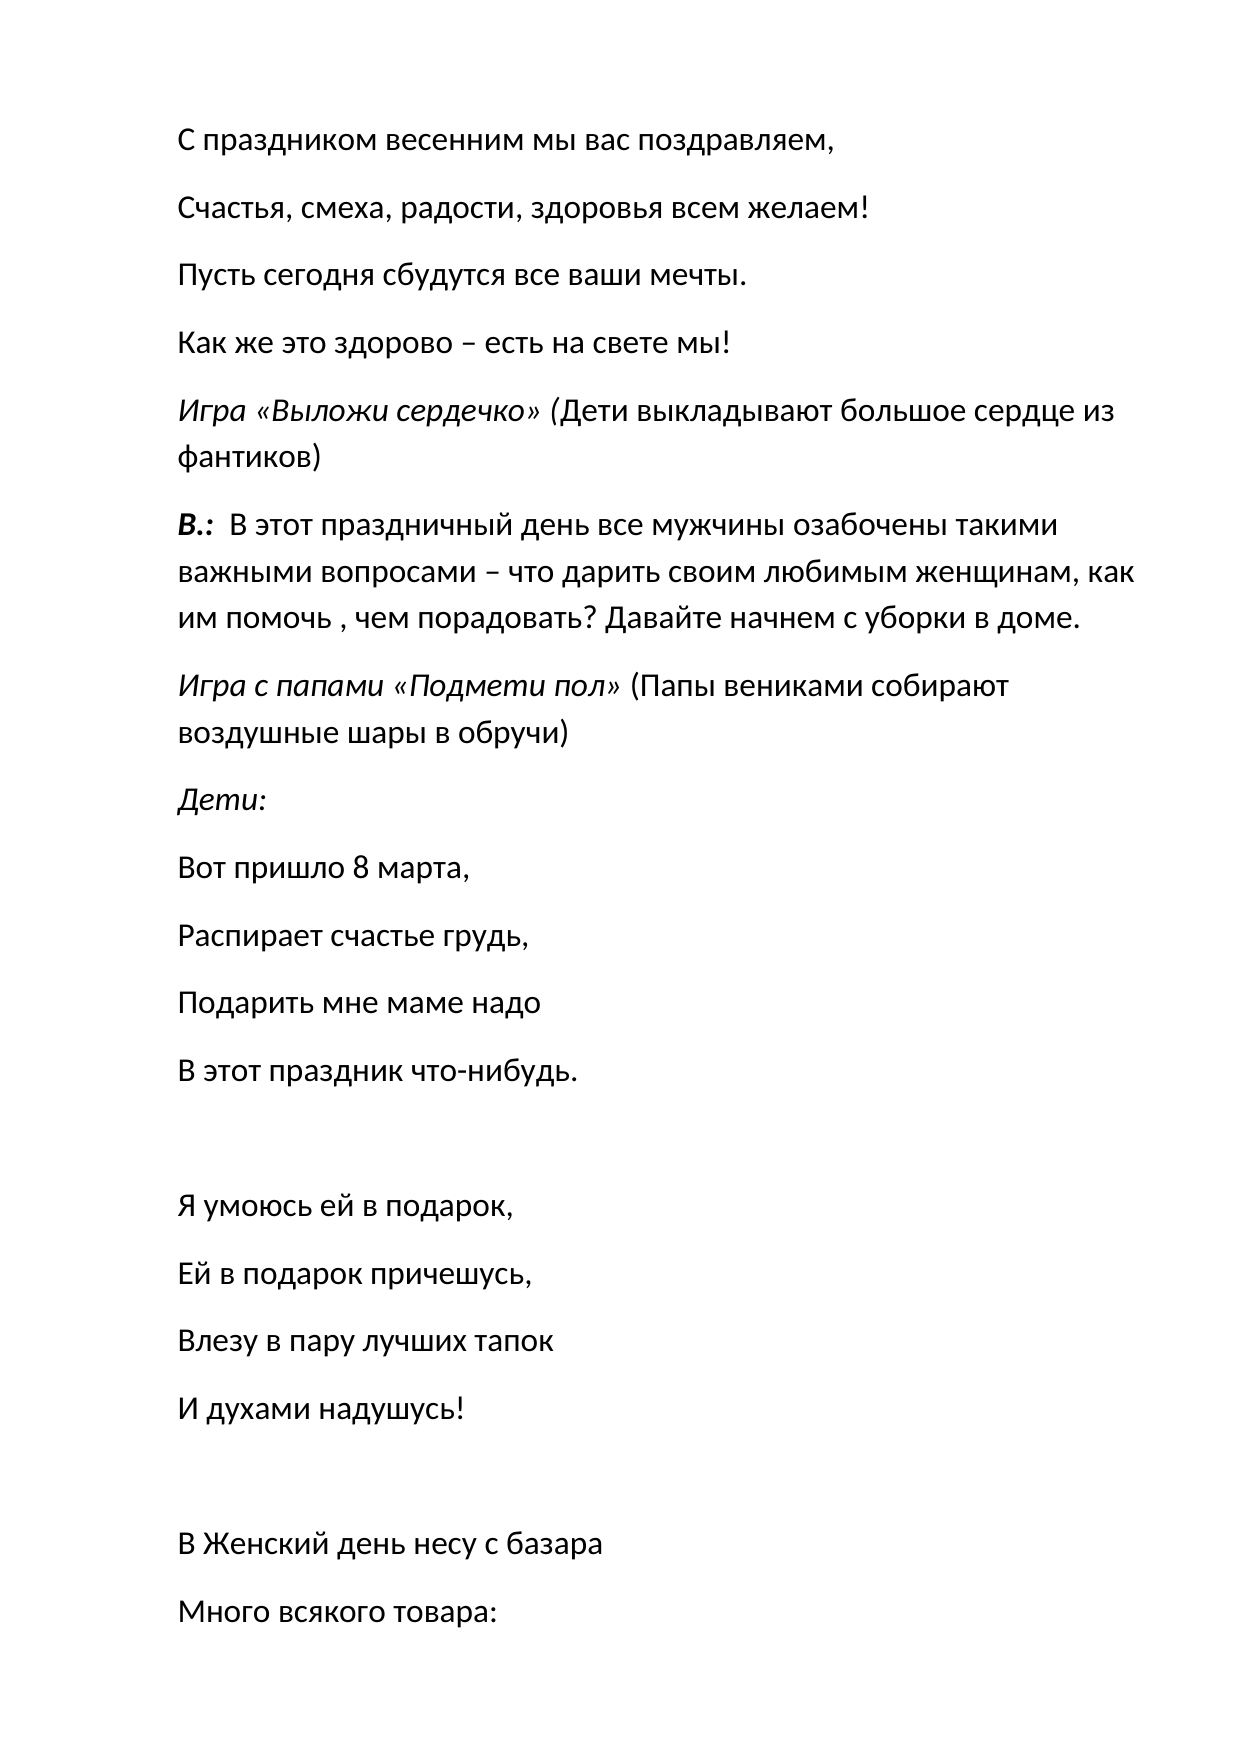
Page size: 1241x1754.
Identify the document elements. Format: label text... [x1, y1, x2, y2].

text Игра с папами «Подмети пол» (Папы вениками собирают воздушные шары в обручи) [177, 664, 1152, 752]
text Влезу в пару лучших тапок [177, 1319, 1152, 1360]
text Пусть сегодня сбудутся все ваши мечты. [177, 253, 1152, 294]
text Подарить мне маме надо [177, 981, 1152, 1022]
text Дети: [177, 778, 1152, 819]
text Как же это здорово – есть на свете мы! [177, 321, 1152, 362]
text Игра «Выложи сердечко» (Дети выкладывают большое сердце из фантиков) [177, 388, 1152, 476]
text Я умоюсь ей в подарок, [177, 1184, 1152, 1225]
text Вот пришло 8 марта, [177, 846, 1152, 887]
text С праздником весенним мы вас поздравляем, [177, 118, 1152, 159]
text В Женский день несу с базара [177, 1522, 1152, 1563]
text Ей в подарок причешусь, [177, 1252, 1152, 1292]
text И духами надушусь! [177, 1387, 1152, 1428]
text В этот праздник что-нибудь. [177, 1049, 1152, 1089]
text Распирает счастье грудь, [177, 914, 1152, 954]
text В.: В этот праздничный день все мужчины озабочены такими важными вопросами – что дарить своим любимым женщинам, как им помочь , чем порадовать? Давайте начнем с уборки в доме. [177, 503, 1152, 637]
text Счастья, смеха, радости, здоровья всем желаем! [177, 186, 1152, 226]
text Много всякого товара: [177, 1590, 1152, 1630]
